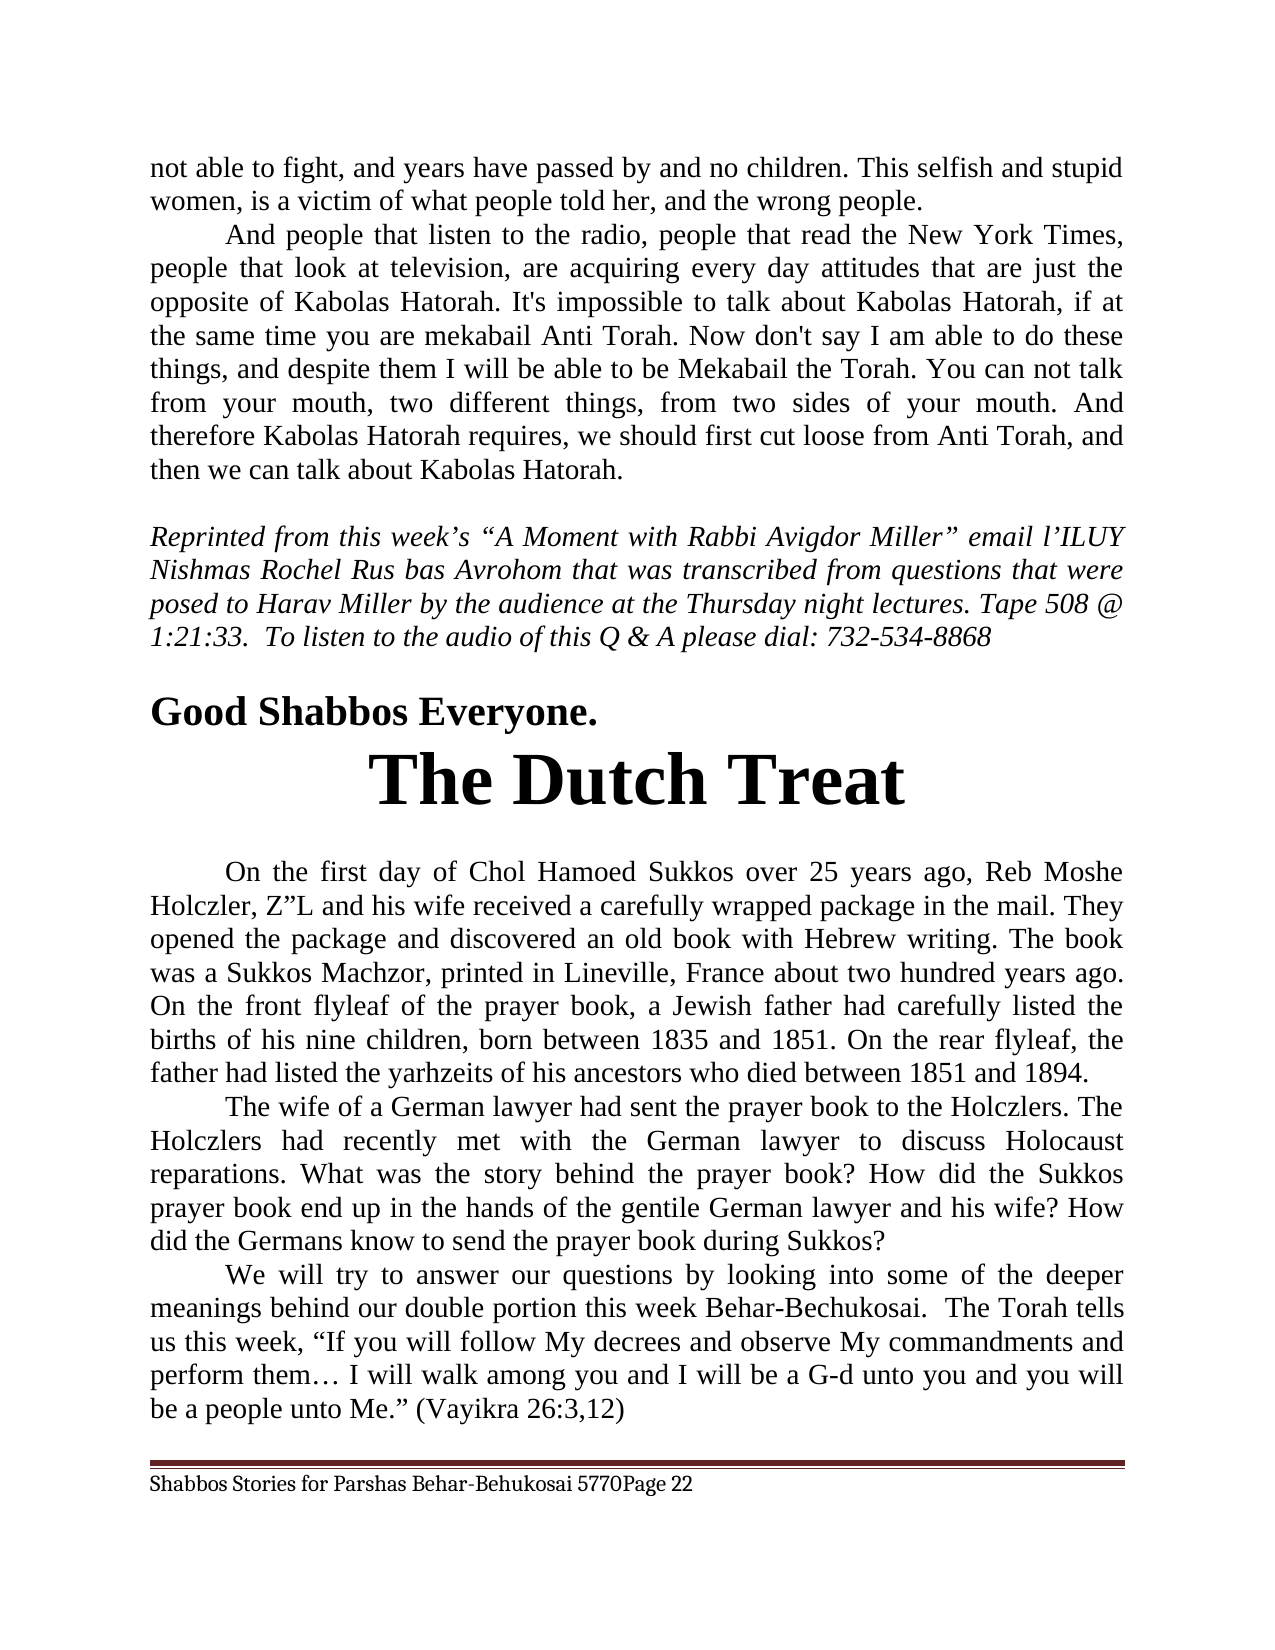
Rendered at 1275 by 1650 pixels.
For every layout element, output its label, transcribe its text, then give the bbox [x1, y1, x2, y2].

text We will try to answer our questions by looking into some of the deeper meanings behind our double portion this week Behar-Bechukosai. The Torah tells us this week, “If you will follow My decrees and observe My commandments and perform them… I will walk among you and I will be a G-d unto you and you will be a people unto Me.” (Vayikra 26:3,12) [150, 1257, 1125, 1424]
text Reprinted from this week’s “A Moment with Rabbi Avigdor Miller” email l’ILUY Nishmas Rochel Rus bas Avrohom that was transcribed from questions that were posed to Harav Miller by the audience at the Thursday night lectures. Tape 508 @ 1:21:33. To listen to the audio of this Q & A please dial: 732-534-8868 [150, 519, 1125, 653]
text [150, 150, 1125, 217]
text On the first day of Chol Hamoed Sukkos over 25 years ago, Reb Moshe Holczler, Z”L and his wife received a carefully wrapped package in the mail. They opened the package and discovered an old book with Hebrew writing. The book was a Sukkos Machzor, printed in Lineville, France about two hundred years ago. On the front flyleaf of the prayer book, a Jewish father had carefully listed the births of his nine children, born between 1835 and 1851. On the rear flyleaf, the father had listed the yarhzeits of his ancestors who died between 1851 and 1894. [150, 854, 1125, 1089]
text The wife of a German lawyer had sent the prayer book to the Holczlers. The Holczlers had recently met with the German lawyer to discuss Holocaust reparations. What was the story behind the prayer book? How did the Sukkos prayer book end up in the hands of the gentile German lawyer and his wife? How did the Germans know to send the prayer book during Sukkos? [150, 1089, 1125, 1257]
text Good Shabbos Everyone. [150, 687, 1125, 734]
text And people that listen to the radio, people that read the New York Times, people that look at television, are acquiring every day attitudes that are just the opposite of Kabolas Hatorah. It's impossible to talk about Kabolas Hatorah, if at the same time you are mekabail Anti Torah. Now don't say I am able to do these things, and despite them I will be able to be Mekabail the Torah. You can not talk from your mouth, two different things, from two sides of your mouth. And therefore Kabolas Hatorah requires, we should first cut loose from Anti Torah, and then we can talk about Kabolas Hatorah. [150, 217, 1125, 485]
text The Dutch Treat [150, 734, 1125, 821]
